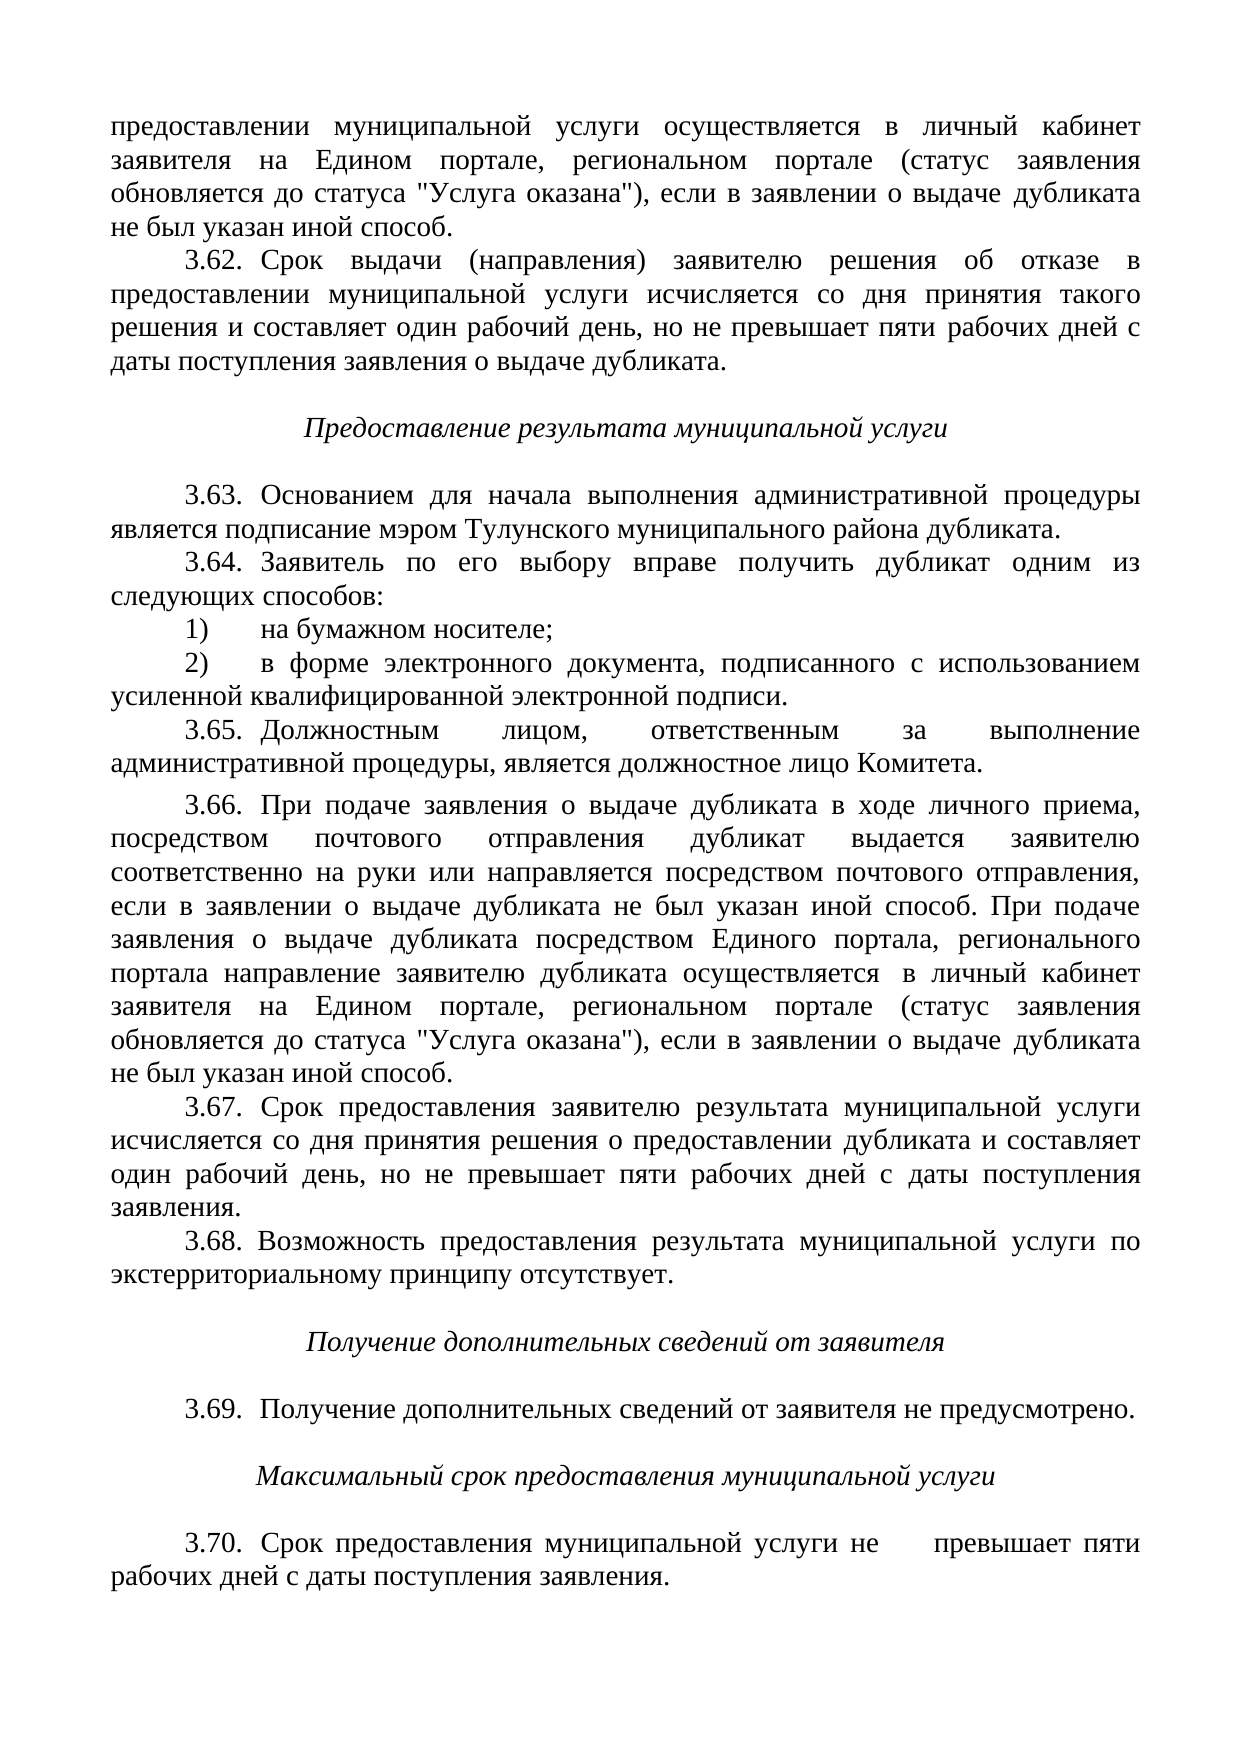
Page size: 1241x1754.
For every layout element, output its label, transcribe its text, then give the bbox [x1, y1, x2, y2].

list Заявитель по его выбору вправе получить дубликат одним из следующих способов: [110, 544, 1141, 611]
subtitle Предоставление результата муниципальной услуги [110, 410, 1141, 444]
list Срок выдачи (направления) заявителю решения об отказе в предоставлении муниципальной услуги исчисляется со дня принятия такого решения и составляет один рабочий день, но не превышает пяти рабочих дней с даты поступления заявления о выдаче дубликата. [110, 242, 1141, 377]
list 3.68. Возможность предоставления результата муниципальной услуги по экстерриториальному принципу отсутствует. [110, 1223, 1141, 1290]
list Получение дополнительных сведений от заявителя не предусмотрено. [184, 1391, 1141, 1424]
list Срок предоставления муниципальной услуги не превышает пяти рабочих дней с даты поступления заявления. [110, 1525, 1141, 1592]
list в форме электронного документа, подписанного с использованием усиленной квалифицированной электронной подписи. [110, 645, 1141, 712]
list Должностным лицом, ответственным за выполнение административной процедуры, является должностное лицо Комитета. [110, 712, 1141, 779]
list Основанием для начала выполнения административной процедуры является подписание мэром Тулунского муниципального района дубликата. [110, 477, 1141, 544]
list на бумажном носителе; [110, 611, 1141, 645]
subtitle Максимальный срок предоставления муниципальной услуги [110, 1458, 1141, 1491]
list Срок предоставления заявителю результата муниципальной услуги исчисляется со дня принятия решения о предоставлении дубликата и составляет один рабочий день, но не превышает пяти рабочих дней с даты поступления заявления. [110, 1089, 1141, 1223]
list При подаче заявления о выдаче дубликата в ходе личного приема, посредством почтового отправления дубликат выдается заявителю соответственно на руки или направляется посредством почтового отправления, если в заявлении о выдаче дубликата не был указан иной способ. При подаче заявления о выдаче дубликата посредством Единого портала, регионального портала направление заявителю дубликата осуществляется в личный кабинет заявителя на Едином портале, региональном портале (статус заявления обновляется до статуса "Услуга оказана"), если в заявлении о выдаче дубликата не был указан иной способ. [110, 787, 1141, 1089]
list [110, 108, 1141, 242]
subtitle Получение дополнительных сведений от заявителя [110, 1324, 1141, 1357]
